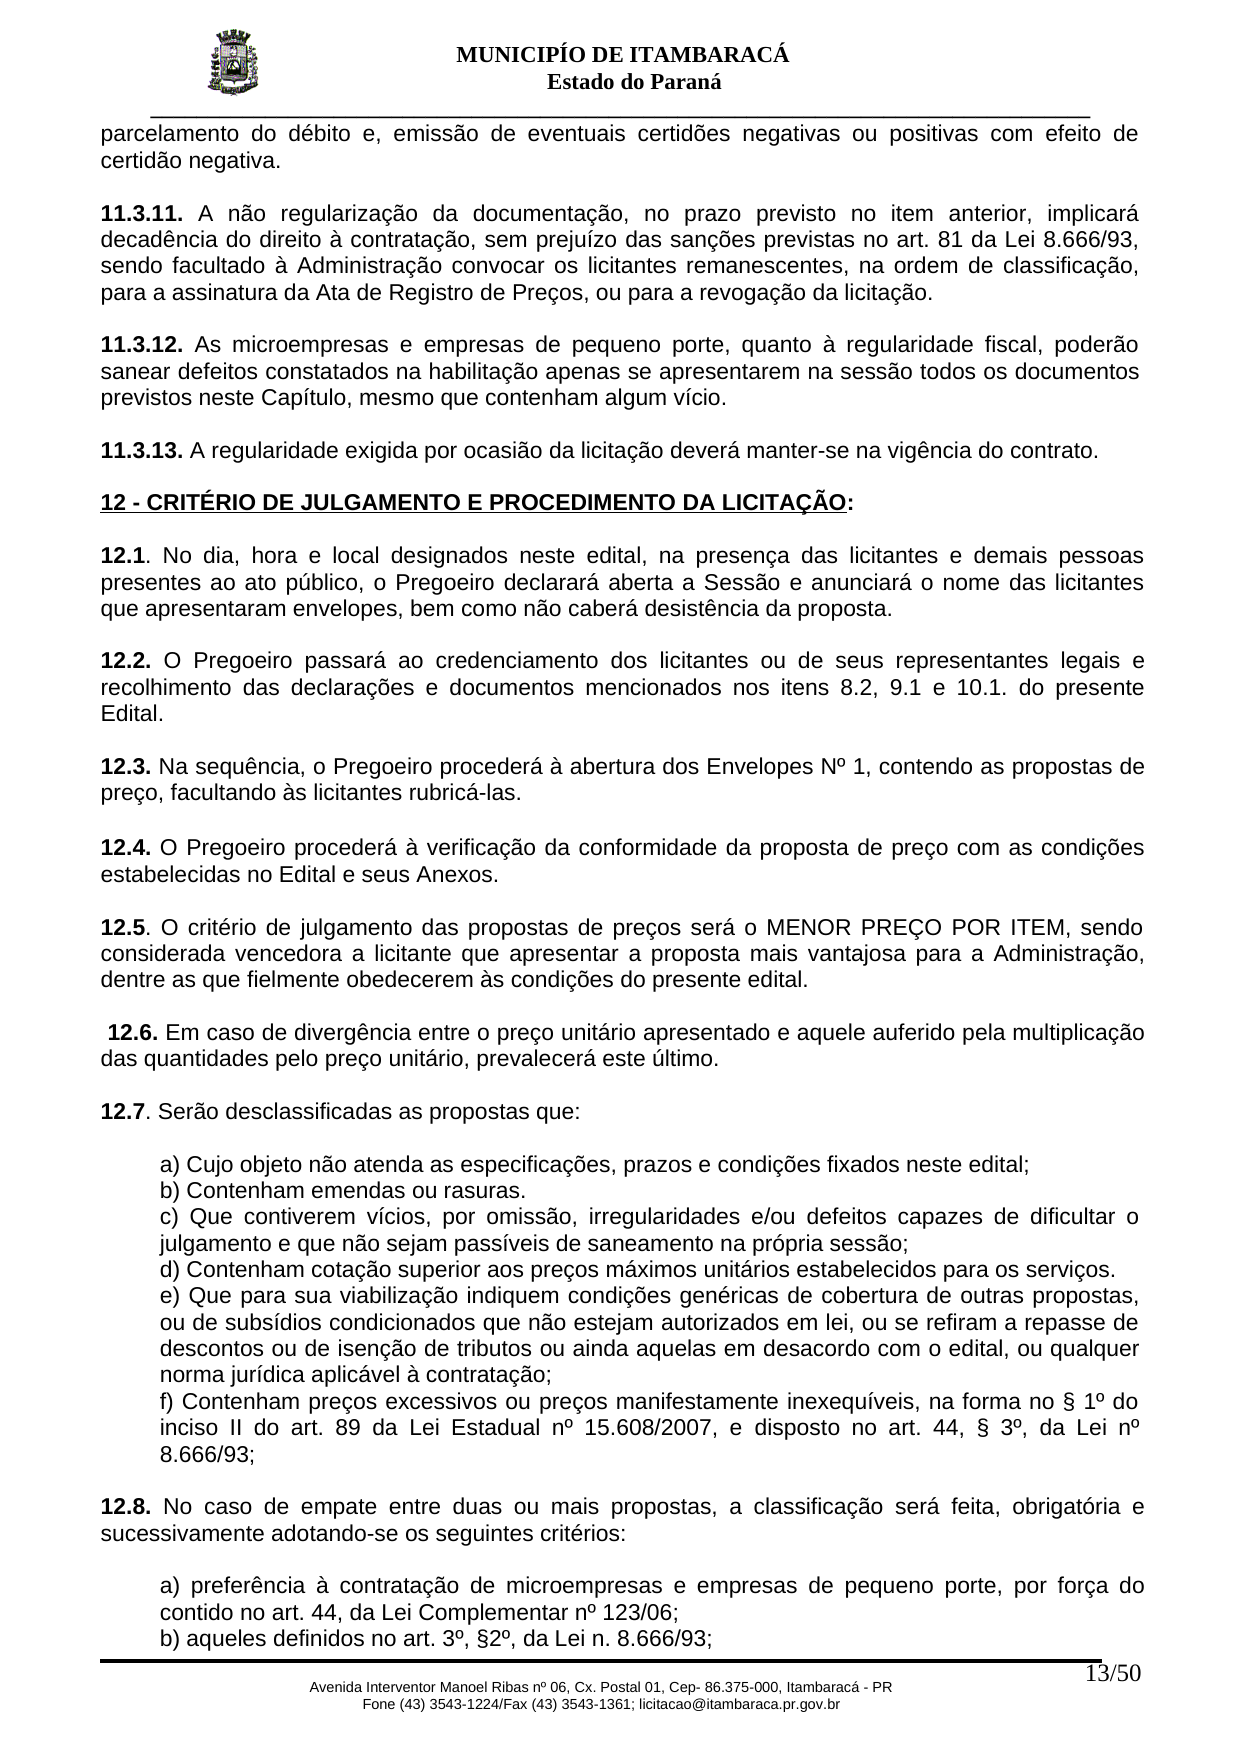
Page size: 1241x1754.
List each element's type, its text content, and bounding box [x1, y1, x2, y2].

text 12.4. O Pregoeiro procederá à verificação da conformidade da proposta de preço com as condições estabelecidas no Edital e seus Anexos. [100, 834, 1145, 887]
text 12.2. O Pregoeiro passará ao credenciamento dos licitantes ou de seus representantes legais e recolhimento das declarações e documentos mencionados nos itens 8.2, 9.1 e 10.1. do presente Edital. [100, 647, 1145, 727]
text b) Contenham emendas ou rasuras. [159, 1177, 1145, 1203]
text a) Cujo objeto não atenda as especificações, prazos e condições fixados neste edital; [159, 1151, 1140, 1177]
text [100, 120, 1140, 173]
text 12.1. No dia, hora e local designados neste edital, na presença das licitantes e demais pessoas presentes ao ato público, o Pregoeiro declarará aberta a Sessão e anunciará o nome das licitantes que apresentaram envelopes, bem como não caberá desistência da proposta. [100, 542, 1145, 621]
text 11.3.11. A não regularização da documentação, no prazo previsto no item anterior, implicará decadência do direito à contratação, sem prejuízo das sanções previstas no art. 81 da Lei 8.666/93, sendo facultado à Administração convocar os licitantes remanescentes, na ordem de classificação, para a assinatura da Ata de Registro de Preços, ou para a revogação da licitação. [100, 199, 1140, 305]
text d) Contenham cotação superior aos preços máximos unitários estabelecidos para os serviços. [159, 1256, 1145, 1282]
text a) preferência à contratação de microempresas e empresas de pequeno porte, por força do contido no art. 44, da Lei Complementar nº 123/06; [159, 1572, 1145, 1625]
text 11.3.12. As microempresas e empresas de pequeno porte, quanto à regularidade fiscal, poderão sanear defeitos constatados na habilitação apenas se apresentarem na sessão todos os documentos previstos neste Capítulo, mesmo que contenham algum vício. [100, 331, 1140, 410]
picture [206, 29, 261, 97]
text 12.3. Na sequência, o Pregoeiro procederá à abertura dos Envelopes Nº 1, contendo as propostas de preço, facultando às licitantes rubricá-las. [100, 753, 1145, 806]
text b) aqueles definidos no art. 3º, §2º, da Lei n. 8.666/93; [159, 1625, 1140, 1651]
text c) Que contiverem vícios, por omissão, irregularidades e/ou defeitos capazes de dificultar o julgamento e que não sejam passíveis de saneamento na própria sessão; [159, 1203, 1140, 1256]
text 12.7. Serão desclassificadas as propostas que: [100, 1098, 1145, 1124]
text 12 - CRITÉRIO DE JULGAMENTO E PROCEDIMENTO DA LICITAÇÃO: [100, 489, 1145, 516]
text e) Que para sua viabilização indiquem condições genéricas de cobertura de outras propostas, ou de subsídios condicionados que não estejam autorizados em lei, ou se refiram a repasse de descontos ou de isenção de tributos ou ainda aquelas em desacordo com o edital, ou qualquer norma jurídica aplicável à contratação; [159, 1282, 1140, 1388]
text 12.8. No caso de empate entre duas ou mais propostas, a classificação será feita, obrigatória e sucessivamente adotando-se os seguintes critérios: [100, 1493, 1145, 1546]
text 11.3.13. A regularidade exigida por ocasião da licitação deverá manter-se na vigência do contrato. [100, 437, 1140, 463]
text f) Contenham preços excessivos ou preços manifestamente inexequíveis, na forma no § 1º do inciso II do art. 89 da Lei Estadual nº 15.608/2007, e disposto no art. 44, § 3º, da Lei nº 8.666/93; [159, 1388, 1140, 1467]
text 12.6. Em caso de divergência entre o preço unitário apresentado e aquele auferido pela multiplicação das quantidades pelo preço unitário, prevalecerá este último. [100, 1019, 1145, 1072]
text 12.5. O critério de julgamento das propostas de preços será o MENOR PREÇO POR ITEM, sendo considerada vencedora a licitante que apresentar a proposta mais vantajosa para a Administração, dentre as que fielmente obedecerem às condições do presente edital. [100, 913, 1145, 992]
